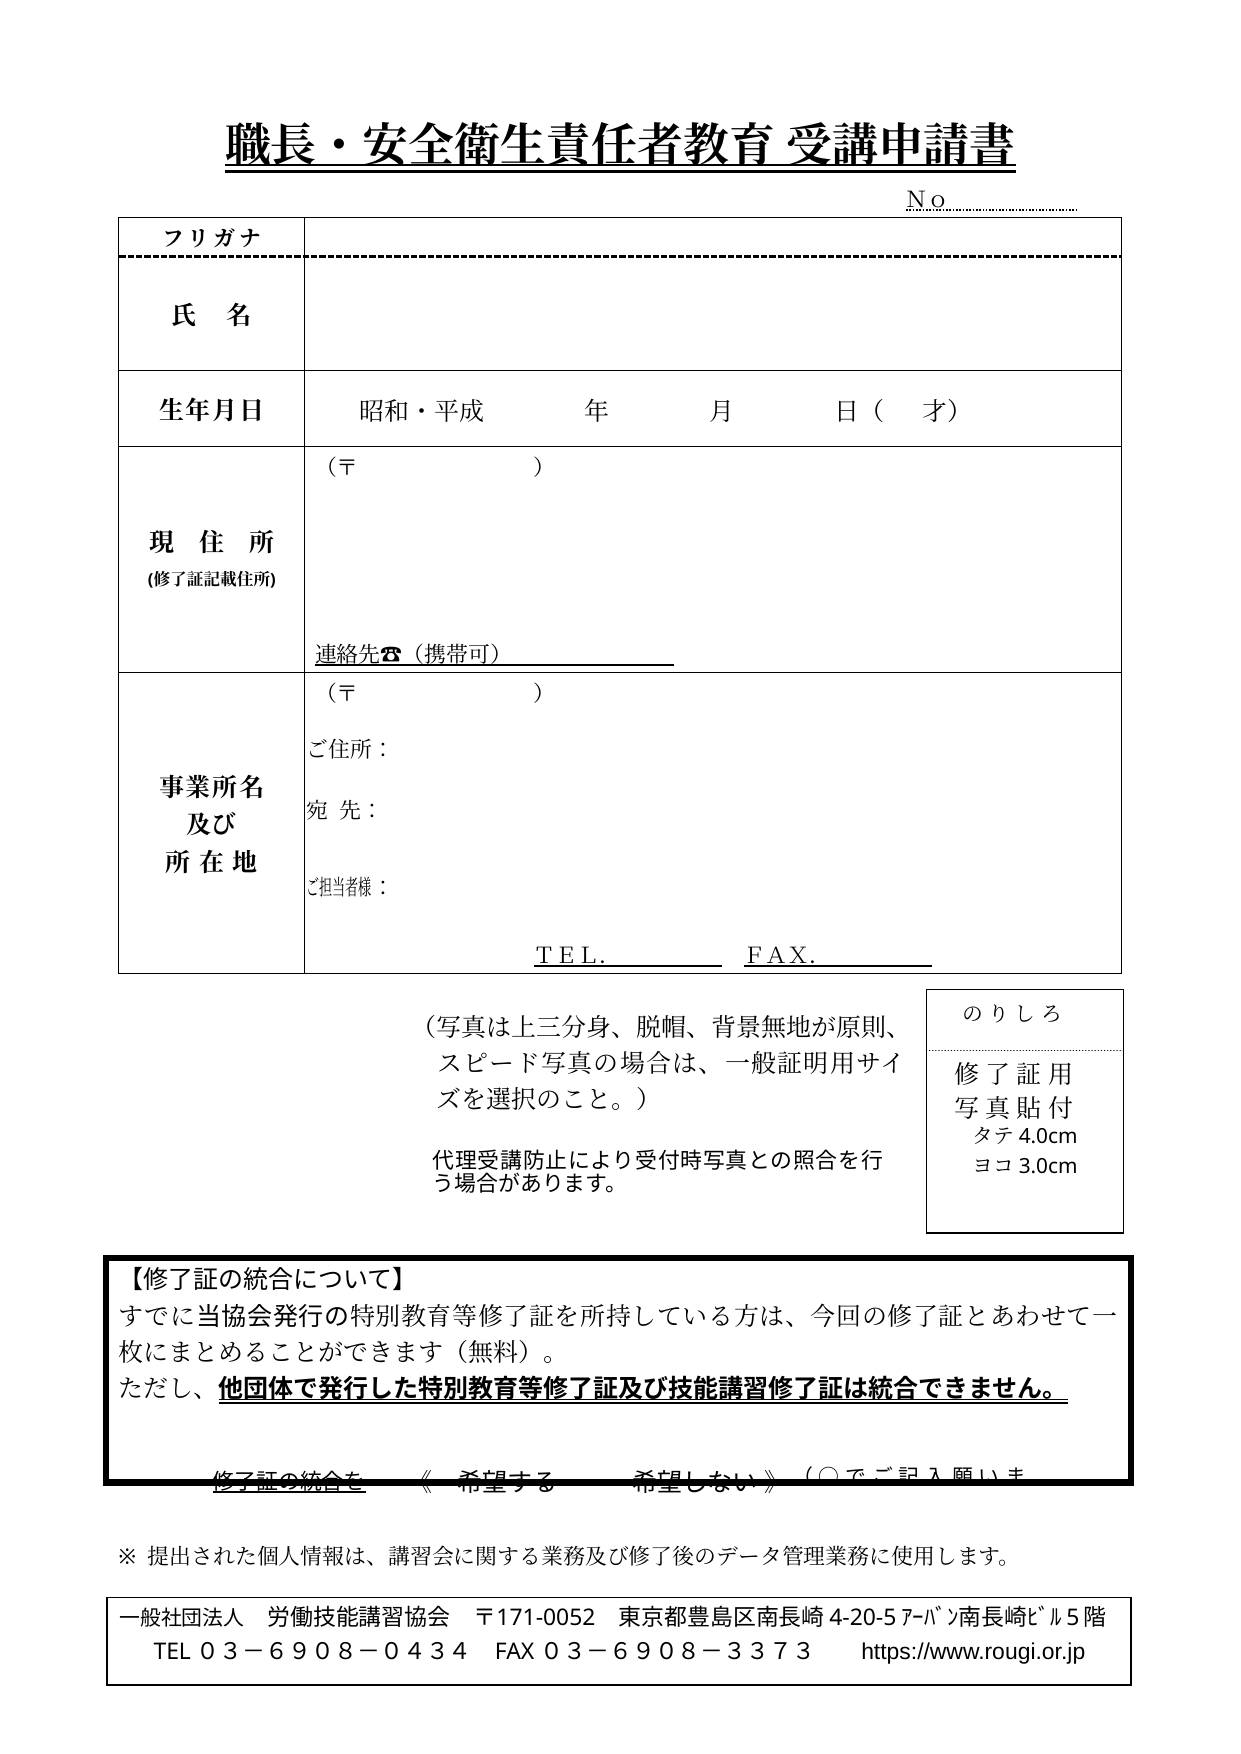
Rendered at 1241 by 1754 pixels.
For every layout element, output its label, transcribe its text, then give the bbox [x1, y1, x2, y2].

table_cell （〒 ） 連絡先☎（携帯可） [305, 447, 1121, 672]
table_cell 氏名 [119, 255, 304, 370]
table_cell [305, 255, 1121, 370]
table_cell 生年月日 [119, 371, 304, 446]
table_header フリガナ [119, 218, 304, 255]
table_cell （〒 ） ＴＥＬ． ＦＡＸ． [305, 673, 1121, 973]
table_header [305, 218, 1121, 255]
table_cell 現 住 所 (修了証記載住所) [119, 447, 304, 672]
table_cell [305, 371, 1121, 446]
table_cell 事業所名 及び 所在地 [119, 673, 304, 973]
text Ｎｏ [118, 179, 1122, 217]
text 職長・安全衛生責任者教育 受講申請書 [118, 104, 1122, 179]
text ※ 提出された個人情報は、講習会に関する業務及び修了後のデータ管理業務に使用します。 [118, 1537, 1122, 1574]
